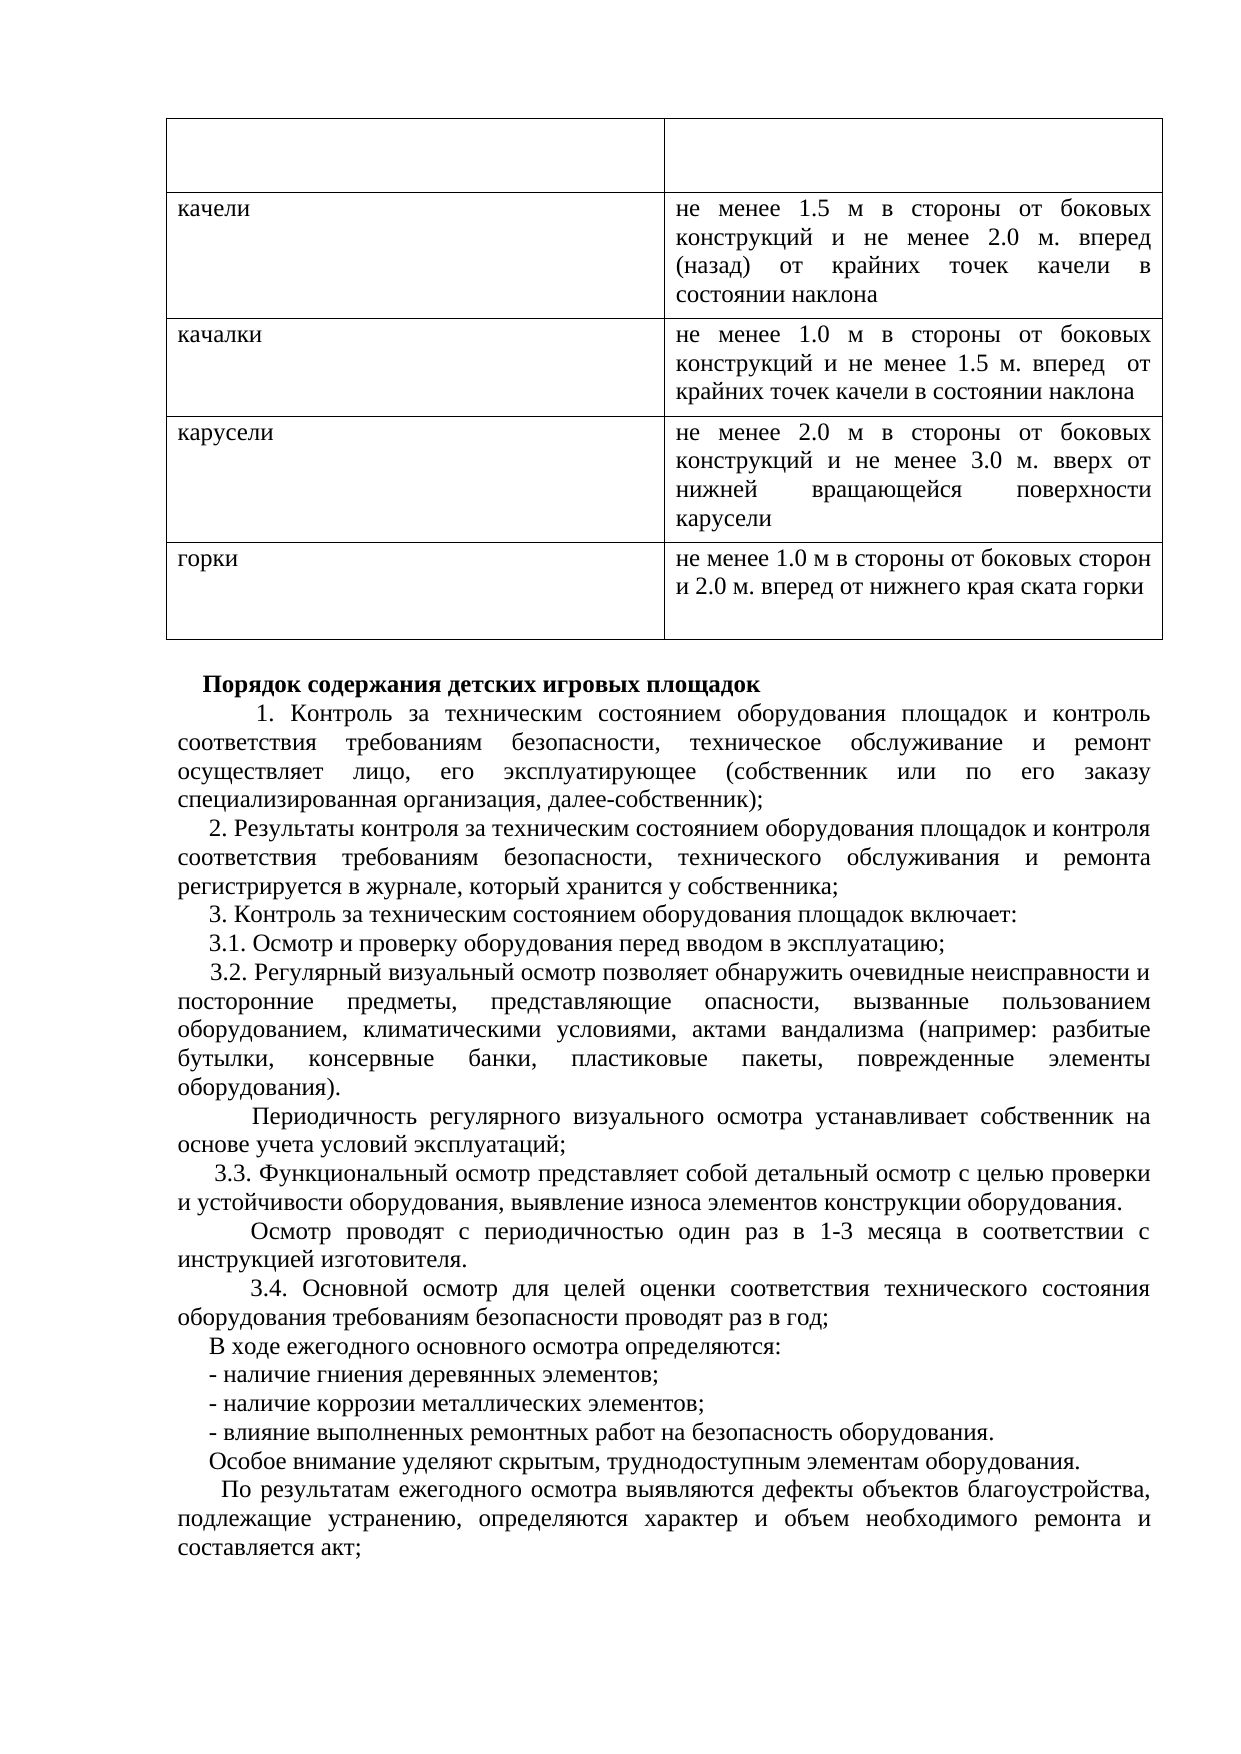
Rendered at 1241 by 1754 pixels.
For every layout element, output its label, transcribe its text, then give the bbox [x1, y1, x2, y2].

table_cell не менее 1.5 м в стороны от боковых конструкций и не менее 2.0 м. вперед (назад) от крайних точек качели в состоянии наклона [665, 193, 1162, 318]
text 3.2. Регулярный визуальный осмотр позволяет обнаружить очевидные неисправности и посторонние предметы, представляющие опасности, вызванные пользованием оборудованием, климатическими условиями, актами вандализма (например: разбитые бутылки, консервные банки, пластиковые пакеты, поврежденные элементы оборудования). [177, 957, 1152, 1101]
text По результатам ежегодного осмотра выявляются дефекты объектов благоустройства, подлежащие устранению, определяются характер и объем необходимого ремонта и составляется акт; [177, 1474, 1152, 1561]
text 1. Контроль за техническим состоянием оборудования площадок и контроль соответствия требованиям безопасности, техническое обслуживание и ремонт осуществляет лицо, его эксплуатирующее (собственник или по его заказу специализированная организация, далее-собственник); [177, 698, 1152, 813]
table_cell карусели [167, 417, 664, 542]
text Порядок содержания детских игровых площадок [177, 669, 1152, 698]
text - наличие гниения деревянных элементов; [177, 1359, 1152, 1388]
table_cell горки [167, 543, 664, 639]
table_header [167, 119, 664, 192]
table_cell не менее 1.0 м в стороны от боковых конструкций и не менее 1.5 м. вперед от крайних точек качели в состоянии наклона [665, 319, 1162, 416]
table_cell качели [167, 193, 664, 318]
text - влияние выполненных ремонтных работ на безопасность оборудования. [177, 1417, 1152, 1446]
text 2. Результаты контроля за техническим состоянием оборудования площадок и контроля соответствия требованиям безопасности, технического обслуживания и ремонта регистрируется в журнале, который хранится у собственника; [177, 813, 1152, 899]
text Осмотр проводят с периодичностью один раз в 1-3 месяца в соответствии с инструкцией изготовителя. [177, 1216, 1152, 1273]
text Периодичность регулярного визуального осмотра устанавливает собственник на основе учета условий эксплуатаций; [177, 1101, 1152, 1158]
text 3.4. Основной осмотр для целей оценки соответствия технического состояния оборудования требованиям безопасности проводят раз в год; [177, 1273, 1152, 1331]
text 3.3. Функциональный осмотр представляет собой детальный осмотр с целью проверки и устойчивости оборудования, выявление износа элементов конструкции оборудования. [177, 1158, 1152, 1216]
table_cell качалки [167, 319, 664, 416]
text В ходе ежегодного основного осмотра определяются: [177, 1331, 1152, 1359]
table_cell не менее 2.0 м в стороны от боковых конструкций и не менее 3.0 м. вверх от нижней вращающейся поверхности карусели [665, 417, 1162, 542]
table_cell не менее 1.0 м в стороны от боковых сторон и 2.0 м. вперед от нижнего края ската горки [665, 543, 1162, 639]
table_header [665, 119, 1162, 192]
text - наличие коррозии металлических элементов; [177, 1388, 1152, 1417]
text 3. Контроль за техническим состоянием оборудования площадок включает: [177, 899, 1152, 928]
text 3.1. Осмотр и проверку оборудования перед вводом в эксплуатацию; [177, 928, 1152, 957]
text Особое внимание уделяют скрытым, труднодоступным элементам оборудования. [177, 1446, 1152, 1474]
